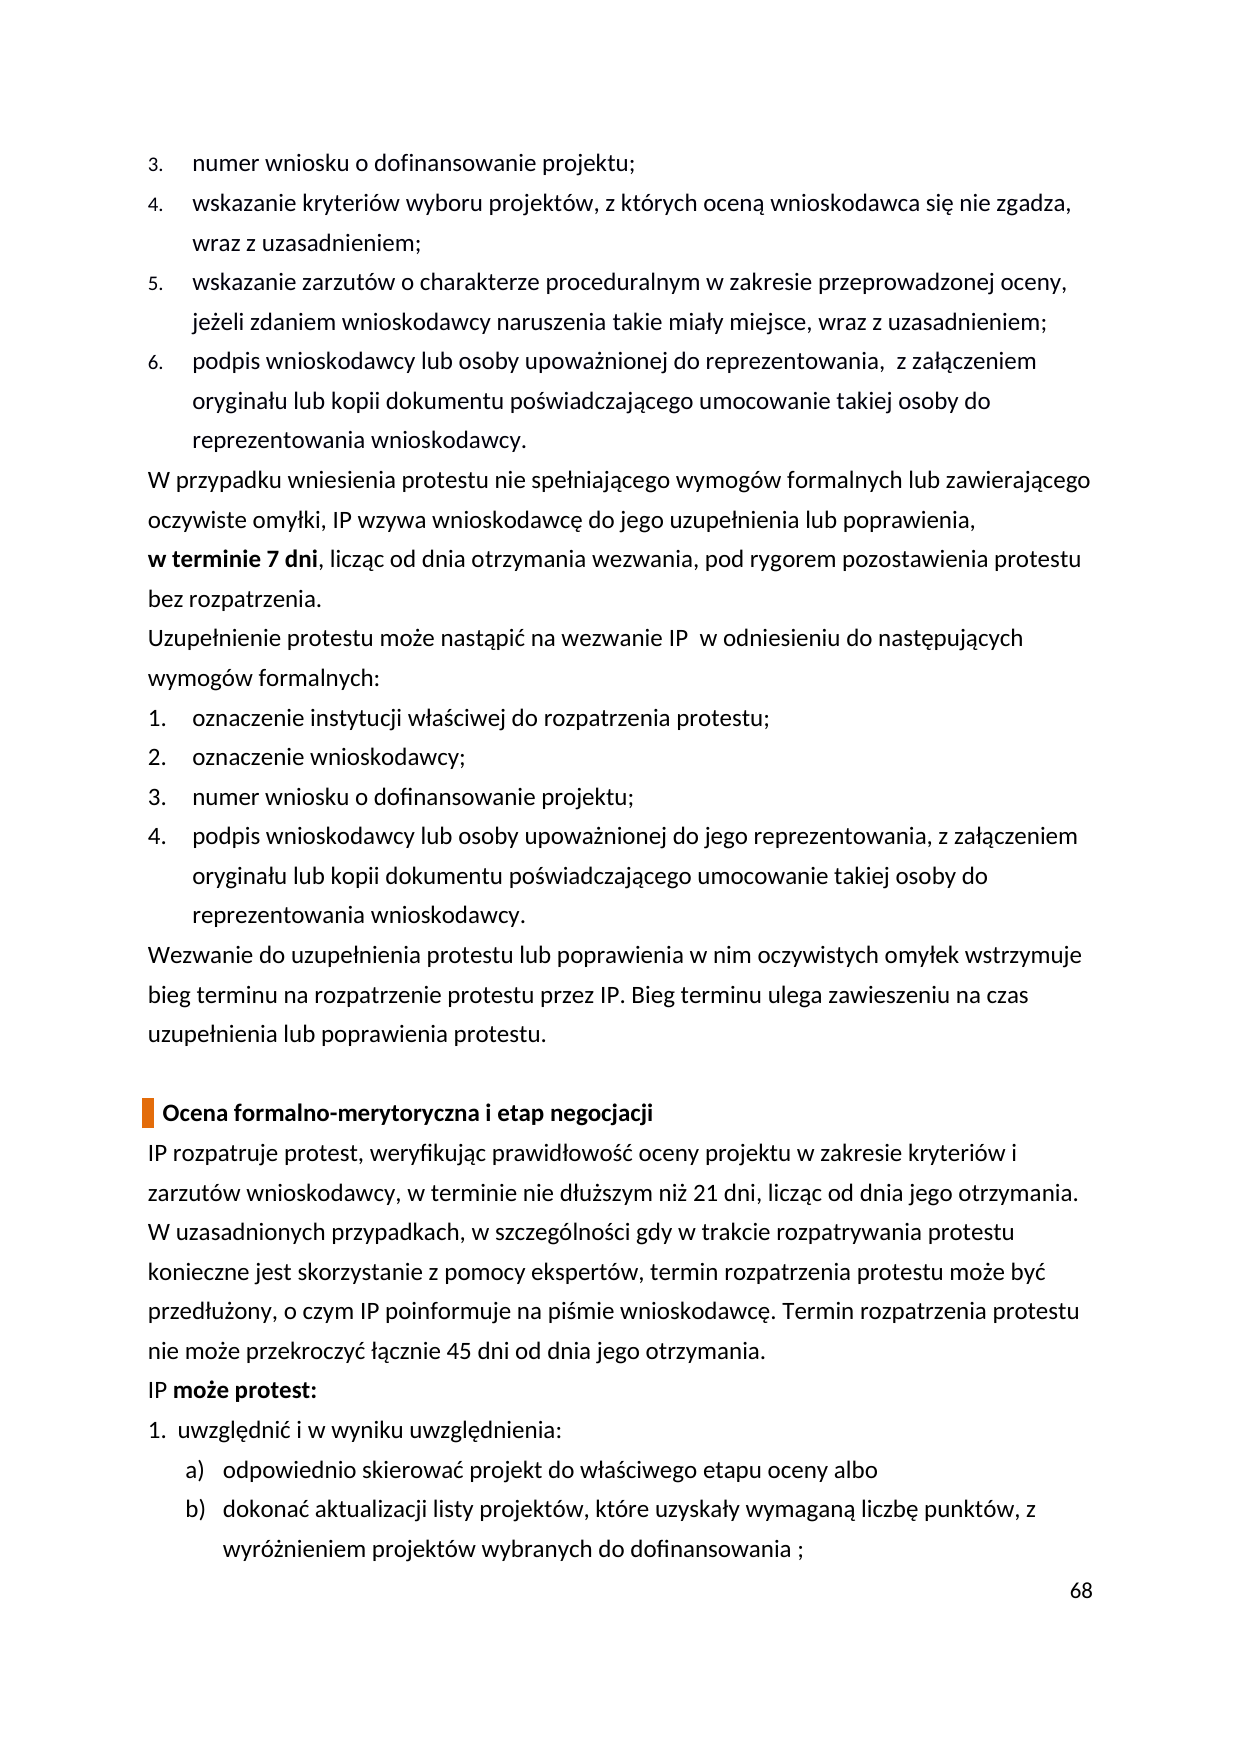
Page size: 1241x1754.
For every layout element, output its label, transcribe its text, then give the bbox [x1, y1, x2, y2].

text Ocena formalno-merytoryczna i etap negocjacji [154, 1098, 1093, 1128]
text W przypadku wniesienia protestu nie spełniającego wymogów formalnych lub zawierającego oczywiste omyłki, IP wzywa wnioskodawcę do jego uzupełnienia lub poprawienia, w terminie 7 dni, licząc od dnia otrzymania wezwania, pod rygorem pozostawienia protestu bez rozpatrzenia. [148, 464, 1093, 613]
list numer wniosku o dofinansowanie projektu; [148, 781, 1093, 811]
list oznaczenie wnioskodawcy; [148, 741, 1093, 772]
text Uzupełnienie protestu może nastąpić na wezwanie IP w odniesieniu do następujących wymogów formalnych: [148, 623, 1093, 693]
list podpis wnioskodawcy lub osoby upoważnionej do reprezentowania, z załączeniem oryginału lub kopii dokumentu poświadczającego umocowanie takiej osoby do reprezentowania wnioskodawcy. [148, 346, 1081, 455]
list wskazanie kryteriów wyboru projektów, z których oceną wnioskodawca się nie zgadza, wraz z uzasadnieniem; [148, 187, 1081, 257]
list podpis wnioskodawcy lub osoby upoważnionej do jego reprezentowania, z załączeniem oryginału lub kopii dokumentu poświadczającego umocowanie takiej osoby do reprezentowania wnioskodawcy. [148, 821, 1093, 930]
text IP może protest: [148, 1375, 1093, 1405]
list oznaczenie instytucji właściwej do rozpatrzenia protestu; [148, 702, 1093, 732]
list wskazanie zarzutów o charakterze proceduralnym w zakresie przeprowadzonej oceny, jeżeli zdaniem wnioskodawcy naruszenia takie miały miejsce, wraz z uzasadnieniem; [148, 266, 1081, 336]
list dokonać aktualizacji listy projektów, które uzyskały wymaganą liczbę punktów, z wyróżnieniem projektów wybranych do dofinansowania ; [185, 1493, 1093, 1563]
list numer wniosku o dofinansowanie projektu; [148, 148, 1093, 178]
list odpowiednio skierować projekt do właściwego etapu oceny albo [185, 1454, 1093, 1484]
text Wezwanie do uzupełnienia protestu lub poprawienia w nim oczywistych omyłek wstrzymuje bieg terminu na rozpatrzenie protestu przez IP. Bieg terminu ulega zawieszeniu na czas uzupełnienia lub poprawienia protestu. [148, 939, 1093, 1049]
list uwzględnić i w wyniku uwzględnienia: [148, 1414, 1093, 1445]
text IP rozpatruje protest, weryfikując prawidłowość oceny projektu w zakresie kryteriów i zarzutów wnioskodawcy, w terminie nie dłuższym niż 21 dni, licząc od dnia jego otrzymania. W uzasadnionych przypadkach, w szczególności gdy w trakcie rozpatrywania protestu konieczne jest skorzystanie z pomocy ekspertów, termin rozpatrzenia protestu może być przedłużony, o czym IP poinformuje na piśmie wnioskodawcę. Termin rozpatrzenia protestu nie może przekroczyć łącznie 45 dni od dnia jego otrzymania. [148, 1137, 1093, 1366]
